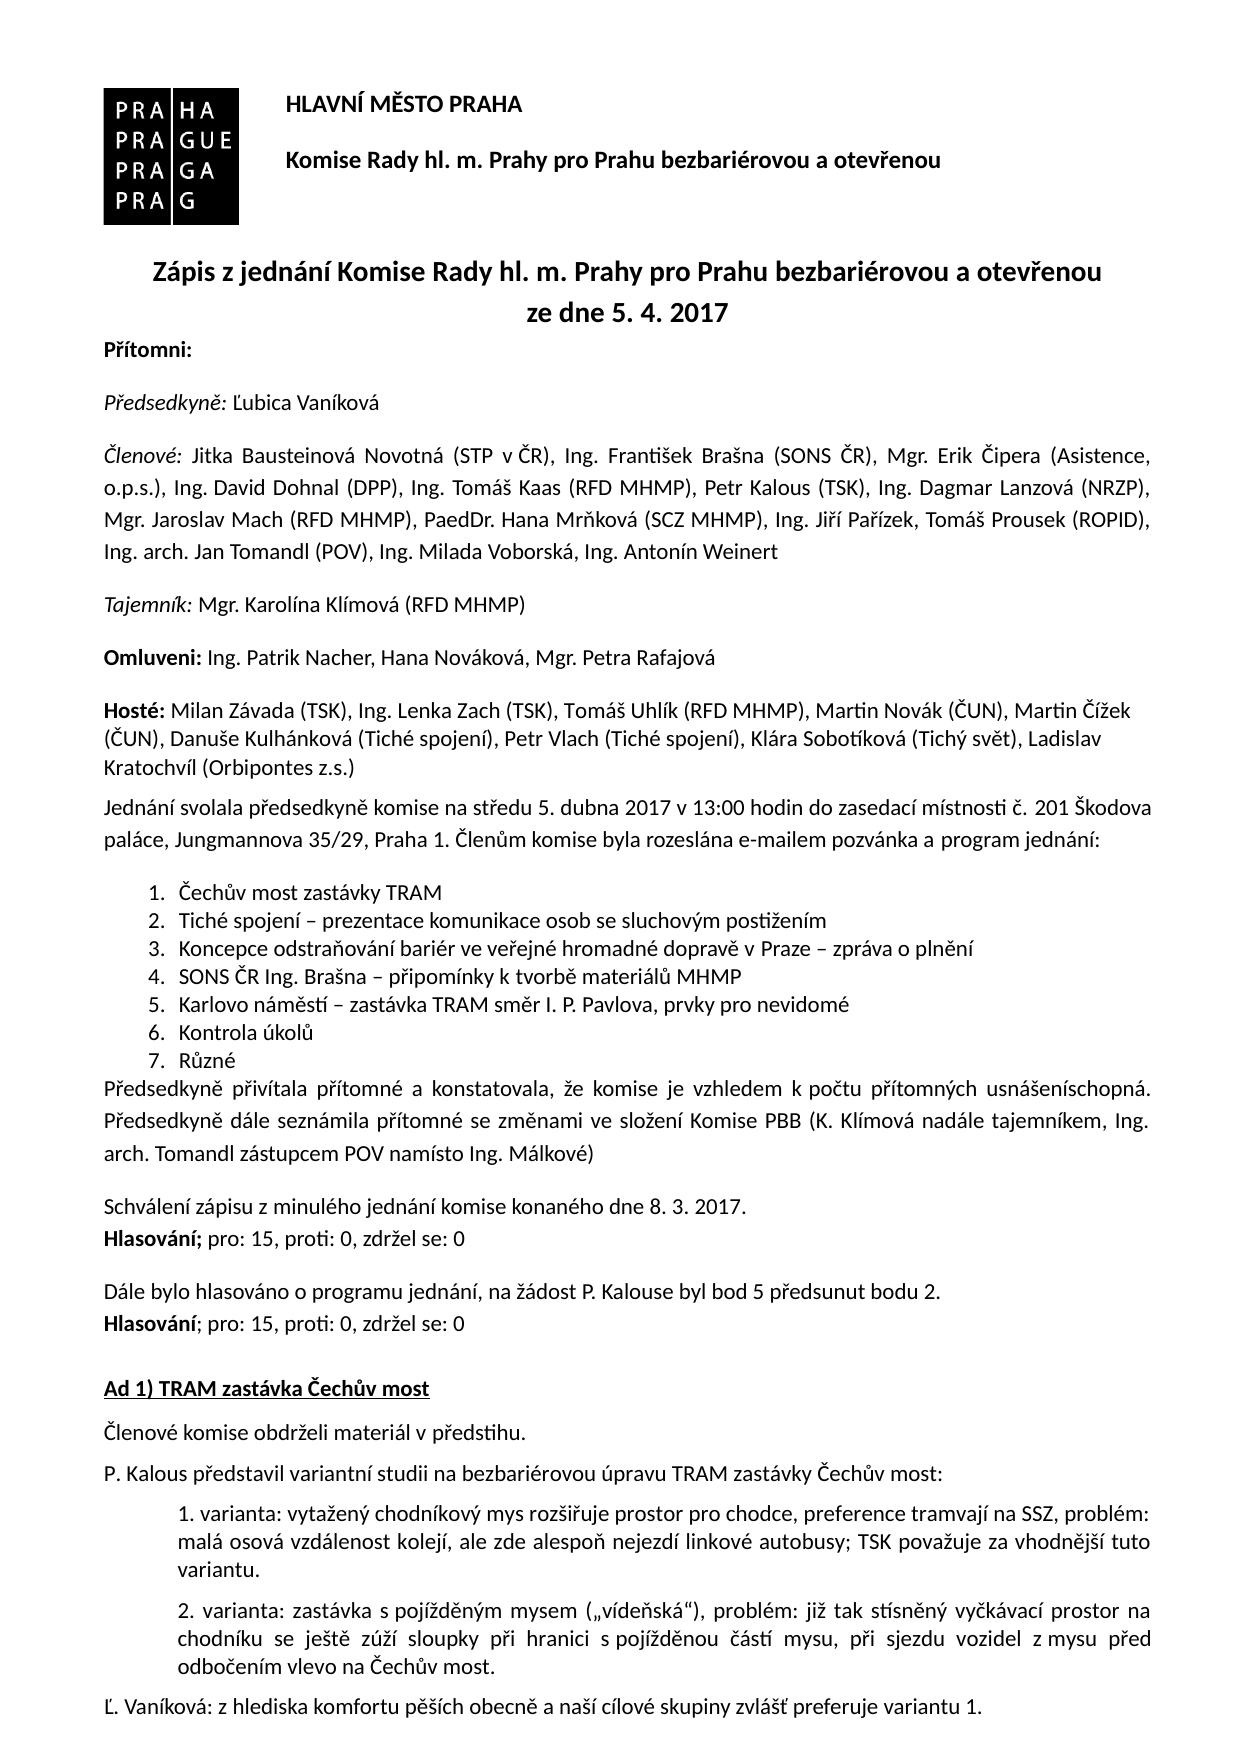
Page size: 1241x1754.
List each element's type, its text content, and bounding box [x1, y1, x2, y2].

list Karlovo náměstí – zastávka TRAM směr I. P. Pavlova, prvky pro nevidomé [148, 990, 1152, 1018]
list Různé [148, 1046, 1152, 1074]
text Ľ. Vaníková: z hlediska komfortu pěších obecně a naší cílové skupiny zvlášť preferuje variantu 1. [103, 1692, 1152, 1721]
text Omluveni: Ing. Patrik Nacher, Hana Nováková, Mgr. Petra Rafajová [103, 643, 1152, 672]
text ze dne 5. 4. 2017 [103, 294, 1152, 329]
list Čechův most zastávky TRAM [148, 878, 1152, 906]
text Tajemník: Mgr. Karolína Klímová (RFD MHMP) [103, 591, 1152, 618]
text Zápis z jednání Komise Rady hl. m. Prahy pro Prahu bezbariérovou a otevřenou [103, 253, 1152, 289]
list Koncepce odstraňování bariér ve veřejné hromadné dopravě v Praze – zpráva o plnění [148, 934, 1152, 962]
text Členové: Jitka Bausteinová Novotná (STP v ČR), Ing. František Brašna (SONS ČR), Mgr. Erik Čipera (Asistence, o.p.s.), Ing. David Dohnal (DPP), Ing. Tomáš Kaas (RFD MHMP), Petr Kalous (TSK), Ing. Dagmar Lanzová (NRZP), Mgr. Jaroslav Mach (RFD MHMP), PaedDr. Hana Mrňková (SCZ MHMP), Ing. Jiří Pařízek, Tomáš Prousek (ROPID), Ing. arch. Jan Tomandl (POV), Ing. Milada Voborská, Ing. Antonín Weinert [103, 441, 1152, 566]
text Jednání svolala předsedkyně komise na středu 5. dubna 2017 v 13:00 hodin do zasedací místnosti č. 201 Škodova paláce, Jungmannova 35/29, Praha 1. Členům komise byla rozeslána e-mailem pozvánka a program jednání: [103, 793, 1152, 853]
list SONS ČR Ing. Brašna – připomínky k tvorbě materiálů MHMP [148, 962, 1152, 990]
text Hlasování; pro: 15, proti: 0, zdržel se: 0 [103, 1309, 1152, 1337]
text Schválení zápisu z minulého jednání komise konaného dne 8. 3. 2017. [103, 1192, 1152, 1220]
text 2. varianta: zastávka s pojížděným mysem („vídeňská“), problém: již tak stísněný vyčkávací prostor na chodníku se ještě zúží sloupky při hranici s pojížděnou částí mysu, při sjezdu vozidel z mysu před odbočením vlevo na Čechův most. [177, 1596, 1152, 1680]
text Členové komise obdrželi materiál v předstihu. [103, 1418, 1152, 1446]
text Hosté: Milan Závada (TSK), Ing. Lenka Zach (TSK), Tomáš Uhlík (RFD MHMP), Martin Novák (ČUN), Martin Čížek (ČUN), Danuše Kulhánková (Tiché spojení), Petr Vlach (Tiché spojení), Klára Sobotíková (Tichý svět), Ladislav Kratochvíl (Orbipontes z.s.) [103, 697, 1152, 781]
text Hlasování; pro: 15, proti: 0, zdržel se: 0 [103, 1224, 1152, 1252]
text 1. varianta: vytažený chodníkový mys rozšiřuje prostor pro chodce, preference tramvají na SSZ, problém: malá osová vzdálenost kolejí, ale zde alespoň nejezdí linkové autobusy; TSK považuje za vhodnější tuto variantu. [177, 1499, 1152, 1583]
text Ad 1) TRAM zastávka Čechův most [103, 1374, 1152, 1402]
list Kontrola úkolů [148, 1018, 1152, 1046]
table_header [104, 89, 286, 253]
text Předsedkyně: Ľubica Vaníková [103, 388, 1152, 416]
picture [103, 88, 239, 225]
text Předsedkyně přivítala přítomné a konstatovala, že komise je vzhledem k počtu přítomných usnášeníschopná. Předsedkyně dále seznámila přítomné se změnami ve složení Komise PBB (K. Klímová nadále tajemníkem, Ing. arch. Tomandl zástupcem POV namísto Ing. Málkové) [103, 1074, 1152, 1167]
text Dále bylo hlasováno o programu jednání, na žádost P. Kalouse byl bod 5 předsunut bodu 2. [103, 1277, 1152, 1305]
text Přítomni: [103, 335, 1152, 363]
text P. Kalous představil variantní studii na bezbariérovou úpravu TRAM zastávky Čechův most: [103, 1459, 1152, 1487]
list Tiché spojení – prezentace komunikace osob se sluchovým postižením [148, 906, 1152, 934]
table_header HLAVNÍ MĚSTO PRAHA Komise Rady hl. m. Prahy pro Prahu bezbariérovou a otevřenou [286, 89, 1016, 253]
